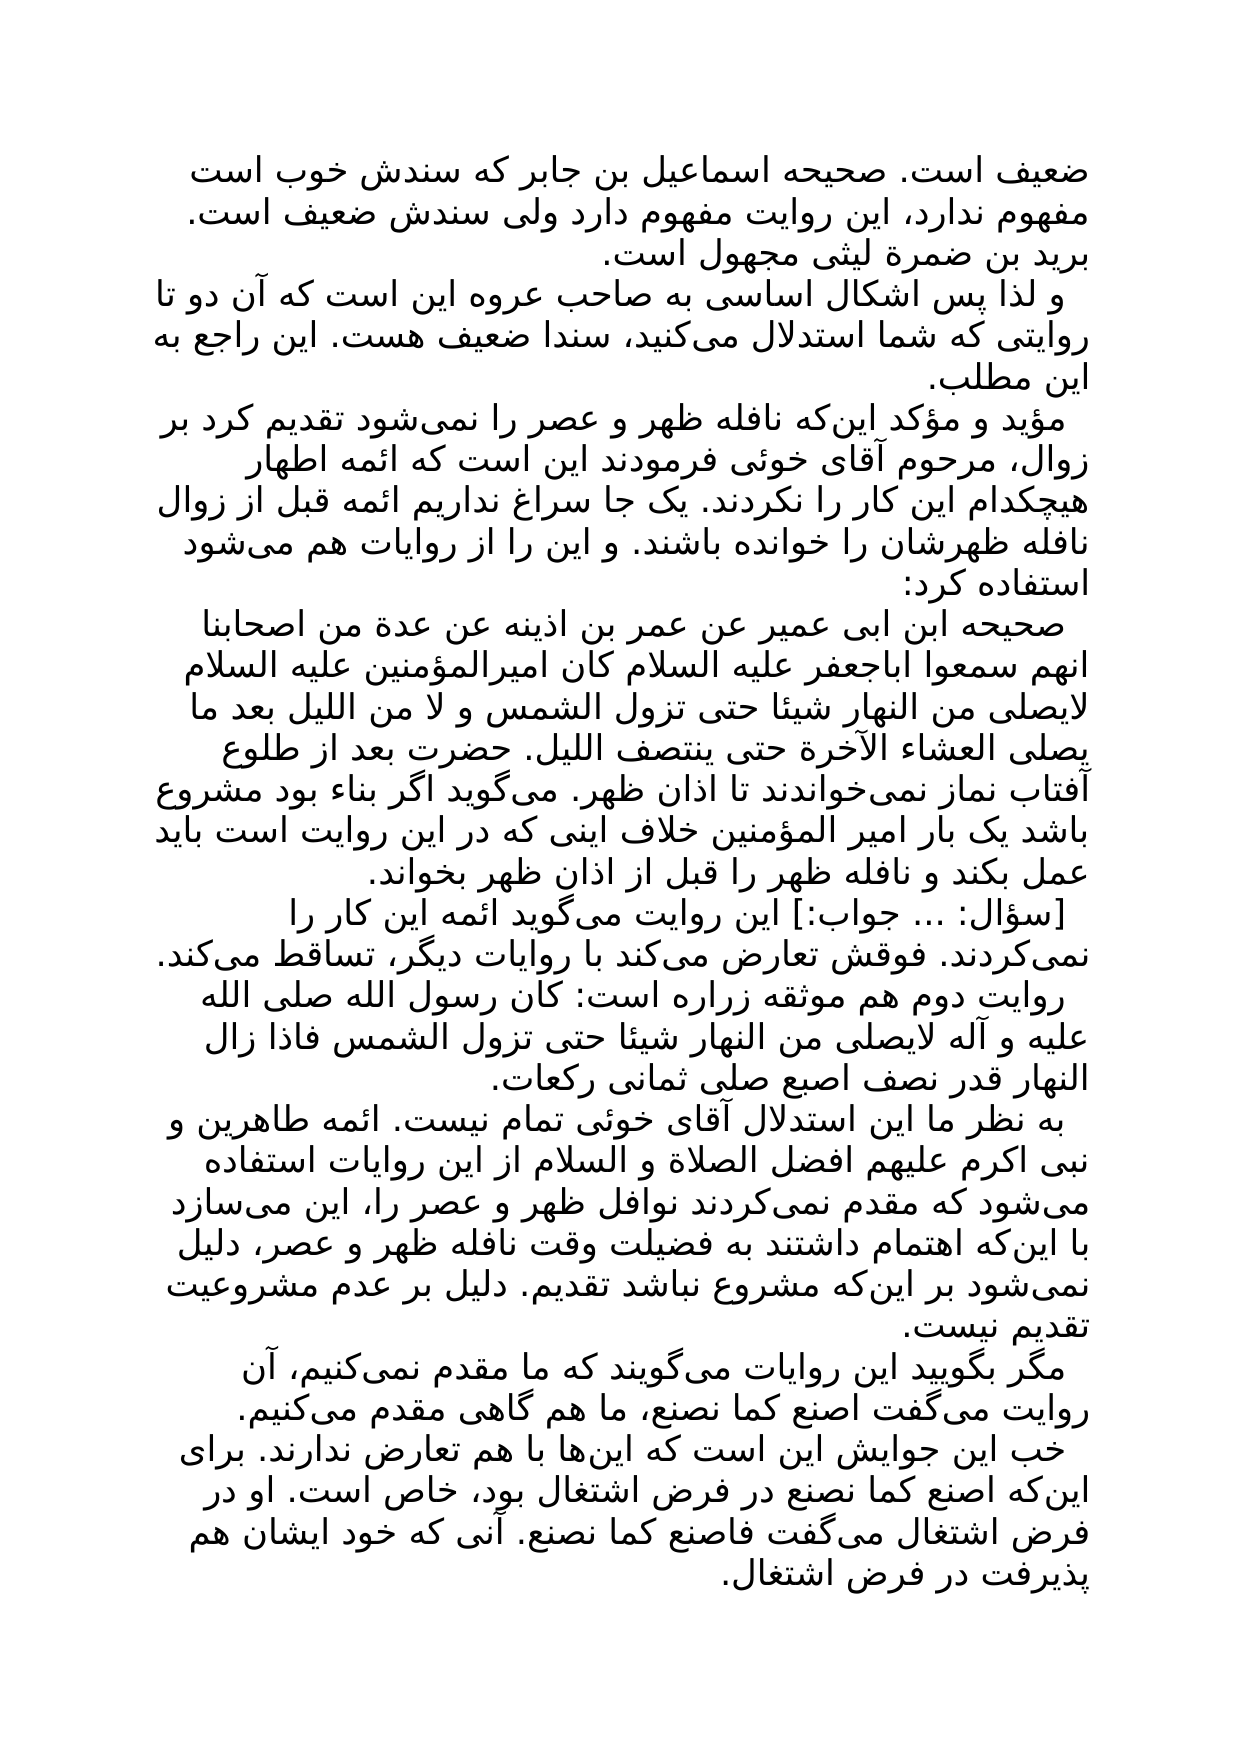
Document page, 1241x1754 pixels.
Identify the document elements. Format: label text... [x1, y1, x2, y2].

text مگر بگویید این روایات می‌‌گویند که ما مقدم نمی‌کنیم، آن روایت می‌‌گفت اصنع کما نصنع، ما هم گاهی مقدم می‌‌کنیم. [150, 1346, 1090, 1429]
text خب این جوایش این است که این‌ها با هم تعارض ندارند. برای این‌که اصنع کما نصنع در فرض اشتغال بود، ‌خاص است. او در فرض اشتغال می‌‌گفت فاصنع کما نصنع. آنی که خود ایشان هم پذیرفت در فرض اشتغال. [150, 1429, 1090, 1594]
text مؤید و مؤکد این‌که نافله ظهر و عصر را نمی‌شود تقدیم کرد بر زوال، مرحوم آقای خوئی فرمودند این است که ائمه اطهار هیچکدام این کار را نکردند. یک جا سراغ نداریم ائمه قبل از زوال نافله ظهرشان را خوانده باشند. و این را از روایات هم می‌‌شود استفاده کرد: [150, 397, 1090, 604]
text [سؤال: ... جواب:] این روایت می‌‌گوید ائمه این کار را نمی‌کردند. فوقش تعارض می‌‌کند با روایات دیگر، ‌تساقط می‌‌کند. [150, 892, 1090, 975]
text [150, 150, 1090, 274]
text صحیحه ابن ابی عمیر عن عمر بن اذینه عن عدة من اصحابنا انهم سمعوا اباجعفر علیه السلام کان امیرالمؤمنین علیه السلام لایصلی من النهار شیئا حتی تزول الشمس و لا من اللیل بعد ما یصلی العشاء الآخرة حتی ینتصف اللیل. حضرت بعد از طلوع آفتاب نماز نمی‌خواندند تا اذان ظهر. می‌‌گوید اگر بناء بود مشروع باشد یک بار امیر المؤمنین خلاف اینی که در این روایت است باید عمل بکند و نافله ظهر را قبل از اذان ظهر بخواند. [150, 604, 1090, 892]
text به نظر ما این استدلال آقای خوئی تمام نیست. ائمه طاهرین و نبی اکرم علیهم افضل الصلاة و السلام از این روایات استفاده می‌‌شود که مقدم نمی‌کردند نوافل ظهر و عصر را، این می‌‌سازد با این‌که اهتمام داشتند به فضیلت وقت نافله ظهر و عصر، دلیل نمی‌شود بر این‌که مشروع نباشد تقدیم. دلیل بر عدم مشروعیت تقدیم نیست. [150, 1099, 1090, 1346]
text روایت دوم هم موثقه زراره است: کان رسول الله صلی الله علیه و آله لایصلی من النهار شیئا حتی تزول الشمس فاذا زال النهار قدر نصف اصبع صلی ثمانی رکعات. [150, 975, 1090, 1099]
text و لذا پس اشکال اساسی به صاحب عروه این است که آن دو تا روایتی که شما استدلال می‌‌کنید، سندا ضعیف هست. این راجع به این مطلب. [150, 274, 1090, 397]
